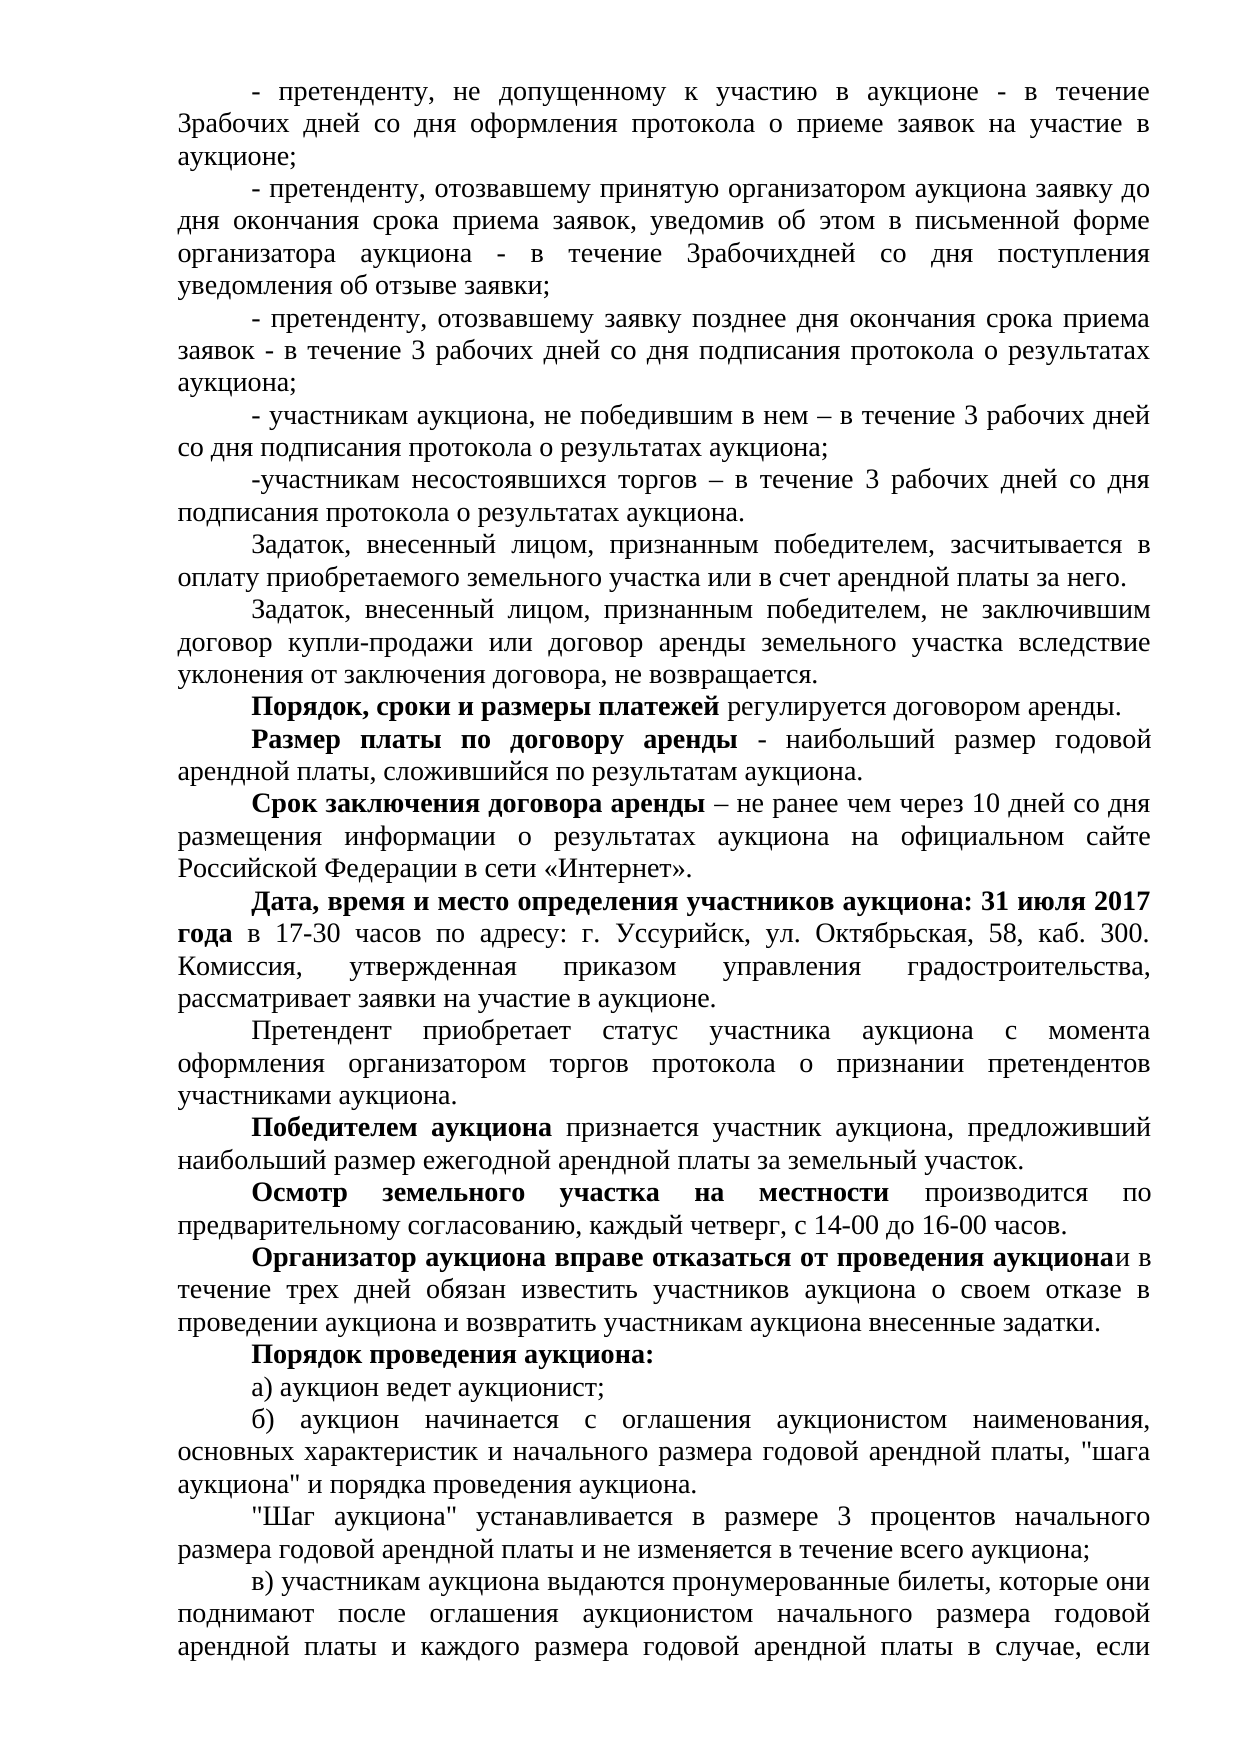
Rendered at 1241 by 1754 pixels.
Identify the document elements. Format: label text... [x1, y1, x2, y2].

text Задаток, внесенный лицом, признанным победителем, засчитывается в оплату приобретаемого земельного участка или в счет арендной платы за него. [177, 527, 1152, 592]
text - претенденту, не допущенному к участию в аукционе - в течение 3рабочих дней со дня оформления протокола о приеме заявок на участие в аукционе; [177, 74, 1152, 171]
text - претенденту, отозвавшему принятую организатором аукциона заявку до дня окончания срока приема заявок, уведомив об этом в письменной форме организатора аукциона - в течение 3рабочихдней со дня поступления уведомления об отзыве заявки; [177, 171, 1152, 301]
text Размер платы по договору аренды - наибольший размер годовой арендной платы, сложившийся по результатам аукциона. [177, 722, 1152, 787]
text Задаток, внесенный лицом, признанным победителем, не заключившим договор купли-продажи или договор аренды земельного участка вследствие уклонения от заключения договора, не возвращается. [177, 592, 1152, 689]
text Порядок, сроки и размеры платежей регулируется договором аренды. [177, 689, 1152, 722]
text Дата, время и место определения участников аукциона: 31 июля 2017 года в 17-30 часов по адресу: г. Уссурийск, ул. Октябрьская, 58, каб. 300. Комиссия, утвержденная приказом управления градостроительства, рассматривает заявки на участие в аукционе. [177, 884, 1152, 1013]
text - участникам аукциона, не победившим в нем – в течение 3 рабочих дней со дня подписания протокола о результатах аукциона; [177, 398, 1152, 463]
text Осмотр земельного участка на местности производится по предварительному согласованию, каждый четверг, с 14-00 до 16-00 часов. [177, 1175, 1152, 1240]
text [177, 1564, 1152, 1661]
text б) аукцион начинается с оглашения аукционистом наименования, основных характеристик и начального размера годовой арендной платы, "шага аукциона" и порядка проведения аукциона. [177, 1402, 1152, 1499]
text - претенденту, отозвавшему заявку позднее дня окончания срока приема заявок - в течение 3 рабочих дней со дня подписания протокола о результатах аукциона; [177, 301, 1152, 398]
text а) аукцион ведет аукционист; [177, 1370, 1152, 1402]
text -участникам несостоявшихся торгов – в течение 3 рабочих дней со дня подписания протокола о результатах аукциона. [177, 463, 1152, 527]
text Срок заключения договора аренды – не ранее чем через 10 дней со дня размещения информации о результатах аукциона на официальном сайте Российской Федерации в сети «Интернет». [177, 787, 1152, 884]
text Победителем аукциона признается участник аукциона, предложивший наибольший размер ежегодной арендной платы за земельный участок. [177, 1111, 1152, 1175]
text Претендент приобретает статус участника аукциона с момента оформления организатором торгов протокола о признании претендентов участниками аукциона. [177, 1013, 1152, 1111]
text Организатор аукциона вправе отказаться от проведения аукционаи в течение трех дней обязан известить участников аукциона о своем отказе в проведении аукциона и возвратить участникам аукциона внесенные задатки. [177, 1240, 1152, 1337]
text "Шаг аукциона" устанавливается в размере 3 процентов начального размера годовой арендной платы и не изменяется в течение всего аукциона; [177, 1499, 1152, 1564]
text Порядок проведения аукциона: [177, 1337, 1152, 1370]
